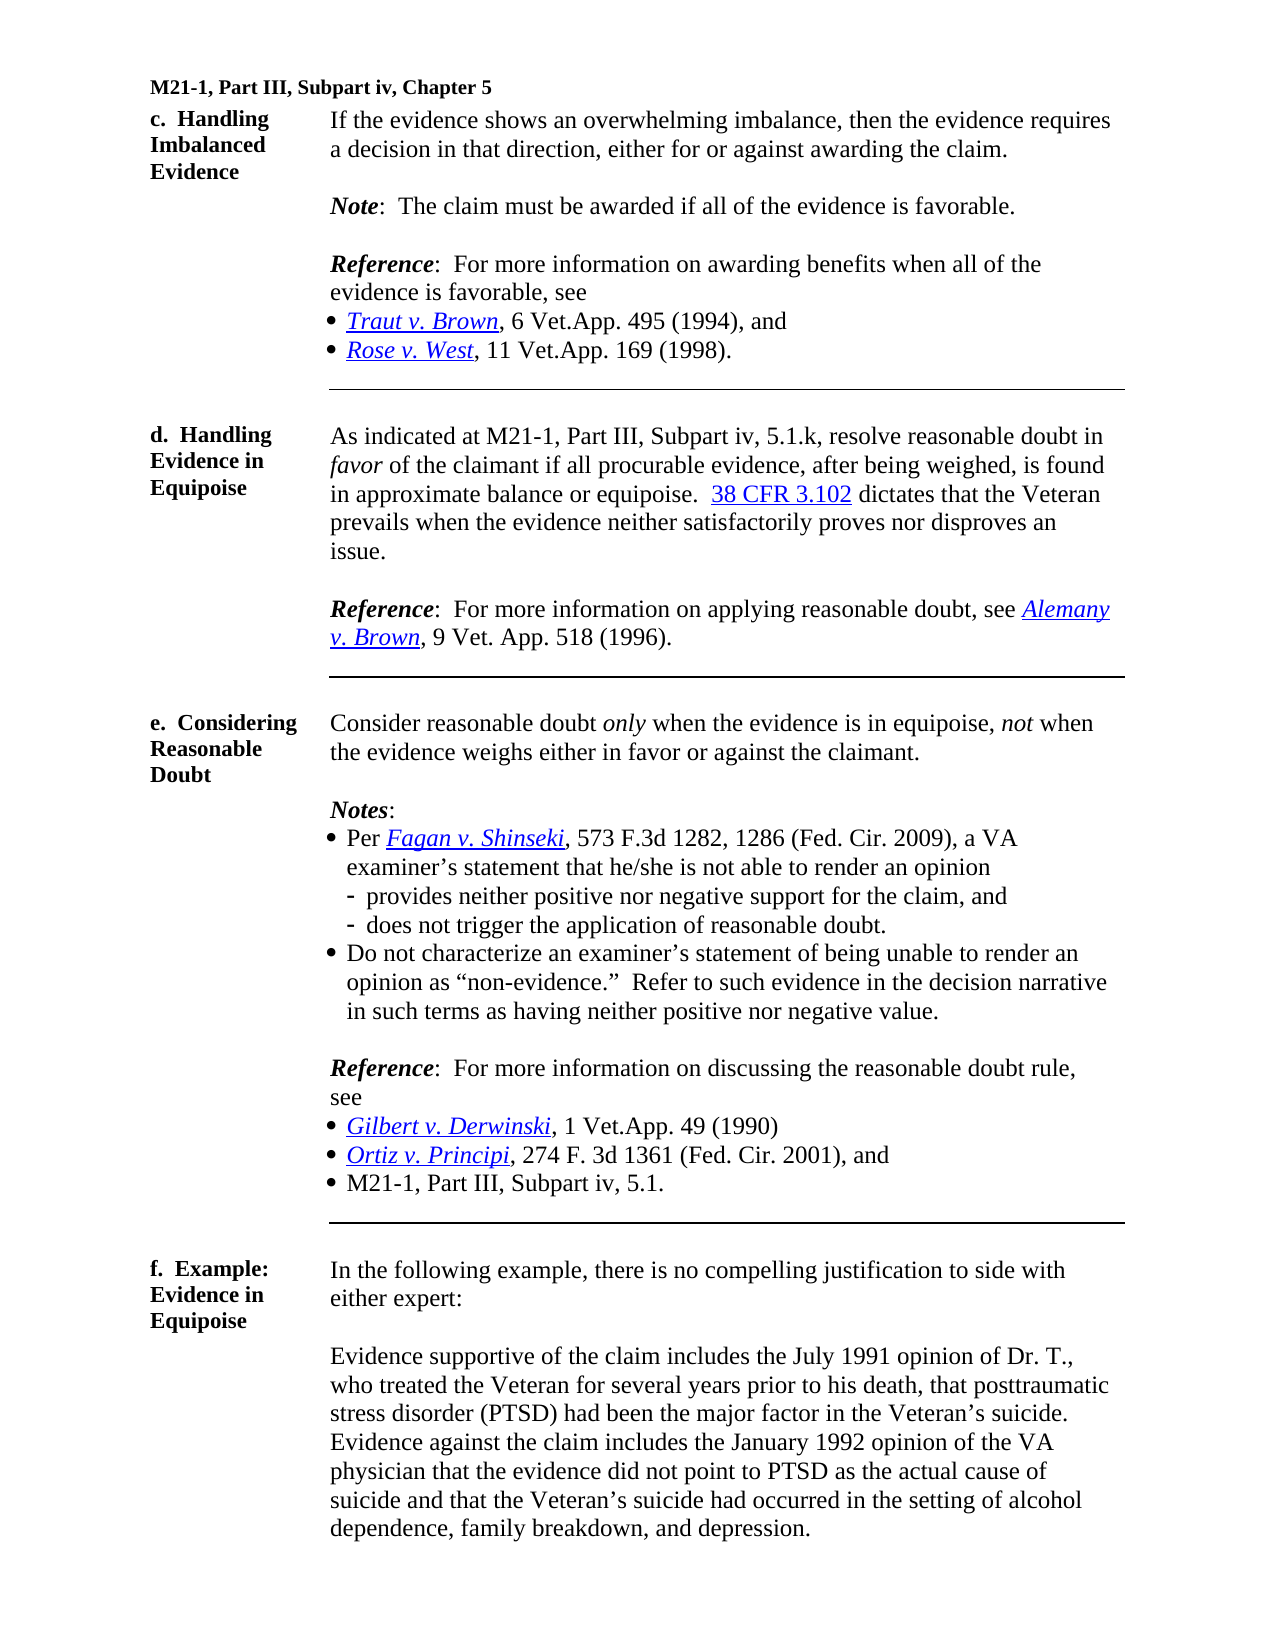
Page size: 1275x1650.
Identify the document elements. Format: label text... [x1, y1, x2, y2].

table_header e. Considering Reasonable Doubt [139, 709, 319, 1197]
table_header If the evidence shows an overwhelming imbalance, then the evidence requires a decision in that direction, either for or against awarding the claim. Note: The claim must be awarded if all of the evidence is favorable. Reference: For more information on awarding benefits when all of the evidence is favorable, see Traut v. Brown, 6 Vet.App. 495 (1994), and Rose v. West, 11 Vet.App. 169 (1998). [319, 105, 1125, 364]
table_header c. Handling Imbalanced Evidence [139, 105, 319, 364]
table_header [319, 1255, 1125, 1542]
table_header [139, 1255, 319, 1542]
table_header As indicated at M21-1, Part III, Subpart iv, 5.1.k, resolve reasonable doubt in favor of the claimant if all procurable evidence, after being weighed, is found in approximate balance or equipoise. 38 CFR 3.102 dictates that the Veteran prevails when the evidence neither satisfactorily proves nor disproves an issue. Reference: For more information on applying reasonable doubt, see Alemany v. Brown, 9 Vet. App. 518 (1996). [319, 421, 1125, 651]
table_header d. Handling Evidence in Equipoise [139, 421, 319, 651]
table_header Consider reasonable doubt only when the evidence is in equipoise, not when the evidence weighs either in favor or against the claimant. Notes: Per Fagan v. Shinseki, 573 F.3d 1282, 1286 (Fed. Cir. 2009), a VA examiner’s statement that he/she is not able to render an opinion provides neither positive nor negative support for the claim, and does not trigger the application of reasonable doubt. Do not characterize an examiner’s statement of being unable to render an opinion as “non-evidence.” Refer to such evidence in the decision narrative in such terms as having neither positive nor negative value. Reference: For more information on discussing the reasonable doubt rule, see Gilbert v. Derwinski, 1 Vet.App. 49 (1990) Ortiz v. Principi, 274 F. 3d 1361 (Fed. Cir. 2001), and M21-1, Part III, Subpart iv, 5.1. [319, 709, 1125, 1197]
